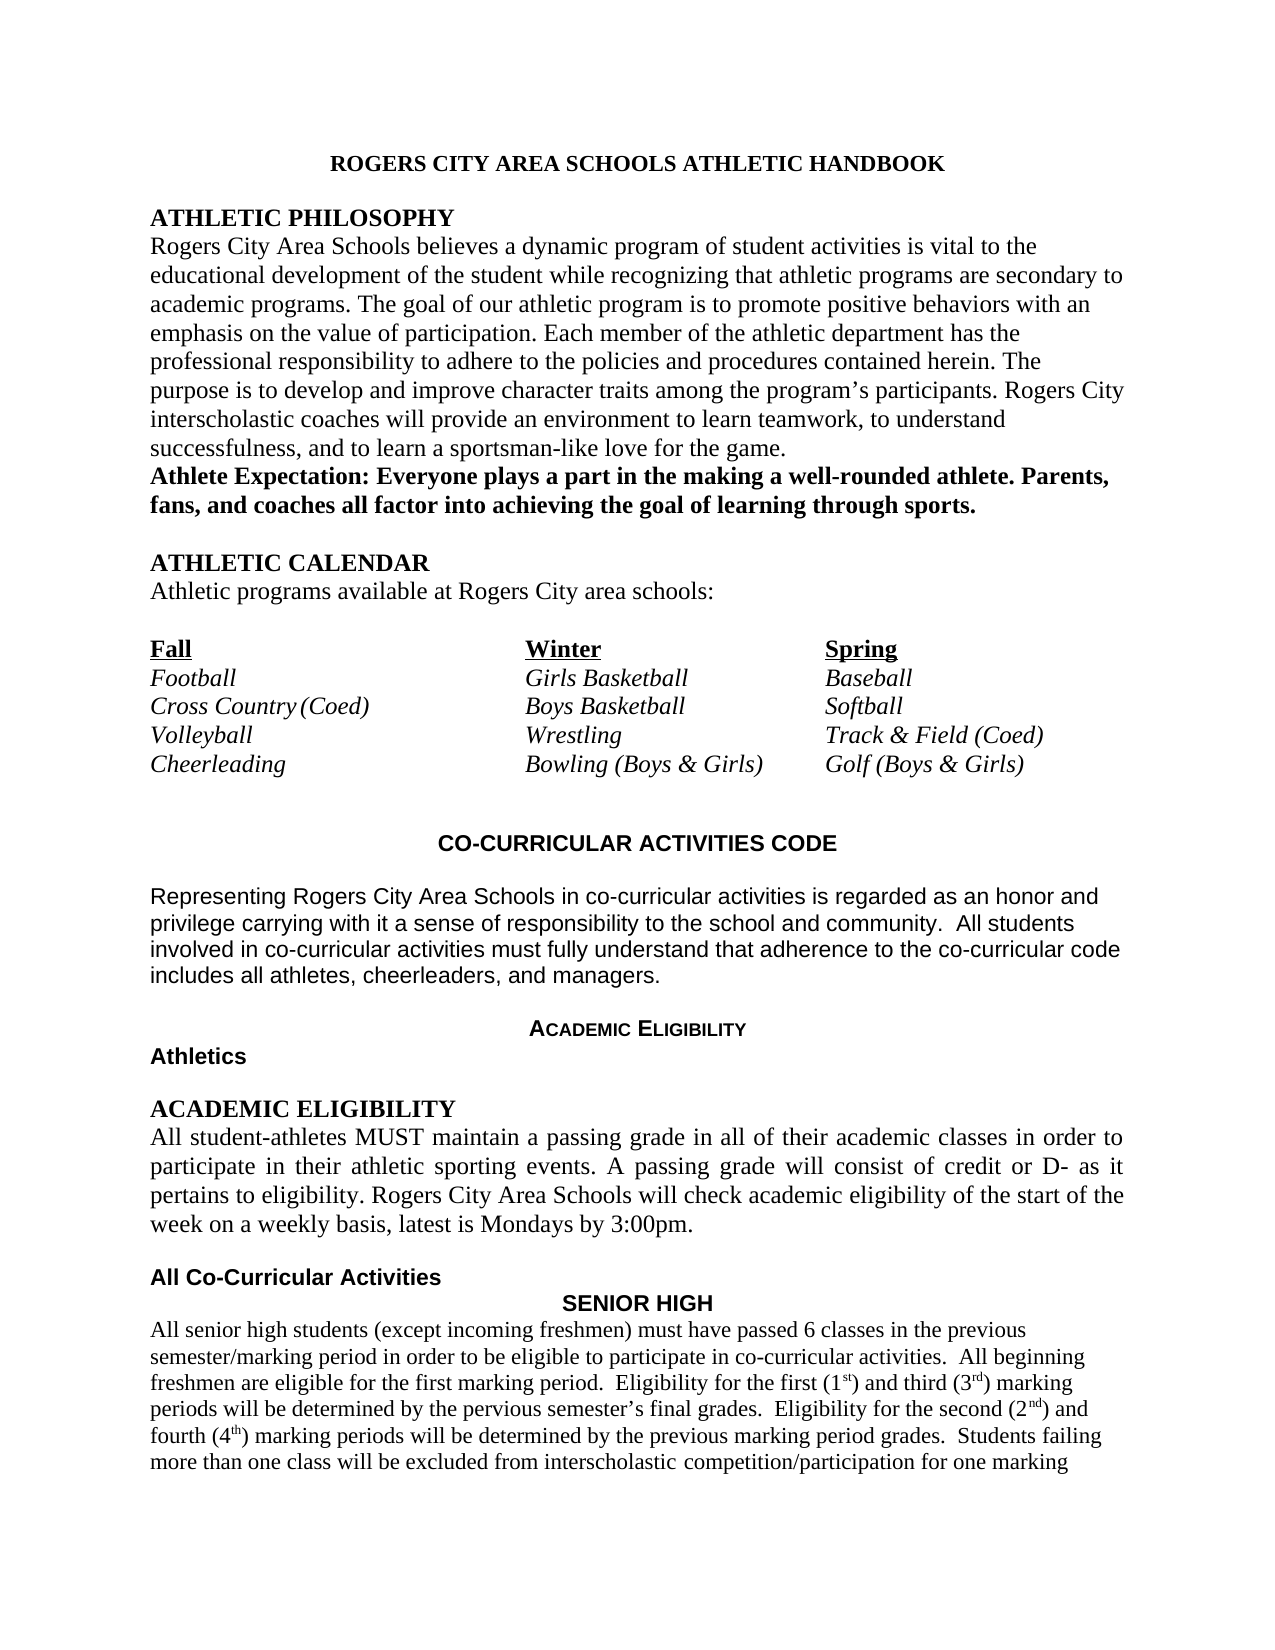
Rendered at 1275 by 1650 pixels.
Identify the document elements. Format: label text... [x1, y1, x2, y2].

text All student-athletes MUST maintain a passing grade in all of their academic classes in order to participate in their athletic sporting events. A passing grade will consist of credit or D- as it pertains to eligibility. Rogers City Area Schools will check academic eligibility of the start of the week on a weekly basis, latest is Mondays by 3:00pm. [150, 1122, 1125, 1237]
text ATHLETIC CALENDAR [150, 548, 1125, 576]
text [150, 1316, 1125, 1475]
text Athletic programs available at Rogers City area schools: [150, 576, 1125, 605]
text ATHLETIC PHILOSOPHY [150, 203, 1125, 231]
text Rogers City Area Schools believes a dynamic program of student activities is vital to the educational development of the student while recognizing that athletic programs are secondary to academic programs. The goal of our athletic program is to promote positive behaviors with an emphasis on the value of participation. Each member of the athletic department has the professional responsibility to adhere to the policies and procedures contained herein. The purpose is to develop and improve character traits among the program’s participants. Rogers City interscholastic coaches will provide an environment to learn teamwork, to understand successfulness, and to learn a sportsman-like love for the game. [150, 231, 1125, 461]
text Fall Winter Spring [150, 634, 1125, 663]
text Cross Country (Coed) Boys Basketball Softball [150, 691, 1125, 720]
text Athlete Expectation: Everyone plays a part in the making a well-rounded athlete. Parents, fans, and coaches all factor into achieving the goal of learning through sports. [150, 461, 1125, 519]
text ACADEMIC ELIGIBILITY [150, 1094, 1125, 1122]
subtitle SENIOR HIGH [150, 1290, 1125, 1316]
text Volleyball Wrestling Track & Field (Coed) [150, 720, 1125, 749]
text Cheerleading Bowling (Boys & Girls) Golf (Boys & Girls) [150, 749, 1125, 778]
text Football Girls Basketball Baseball [150, 663, 1125, 691]
subtitle Athletics [150, 1043, 1125, 1069]
text ROGERS CITY AREA SCHOOLS ATHLETIC HANDBOOK [150, 150, 1125, 176]
text Representing Rogers City Area Schools in co-curricular activities is regarded as an honor and privilege carrying with it a sense of responsibility to the school and community. All students involved in co-curricular activities must fully understand that adherence to the co-curricular code includes all athletes, cheerleaders, and managers. [150, 883, 1125, 988]
subtitle Academic Eligibility [150, 1015, 1125, 1041]
title CO-CURRICULAR ACTIVITIES CODE [150, 830, 1125, 857]
subtitle All Co-Curricular Activities [150, 1264, 1125, 1290]
